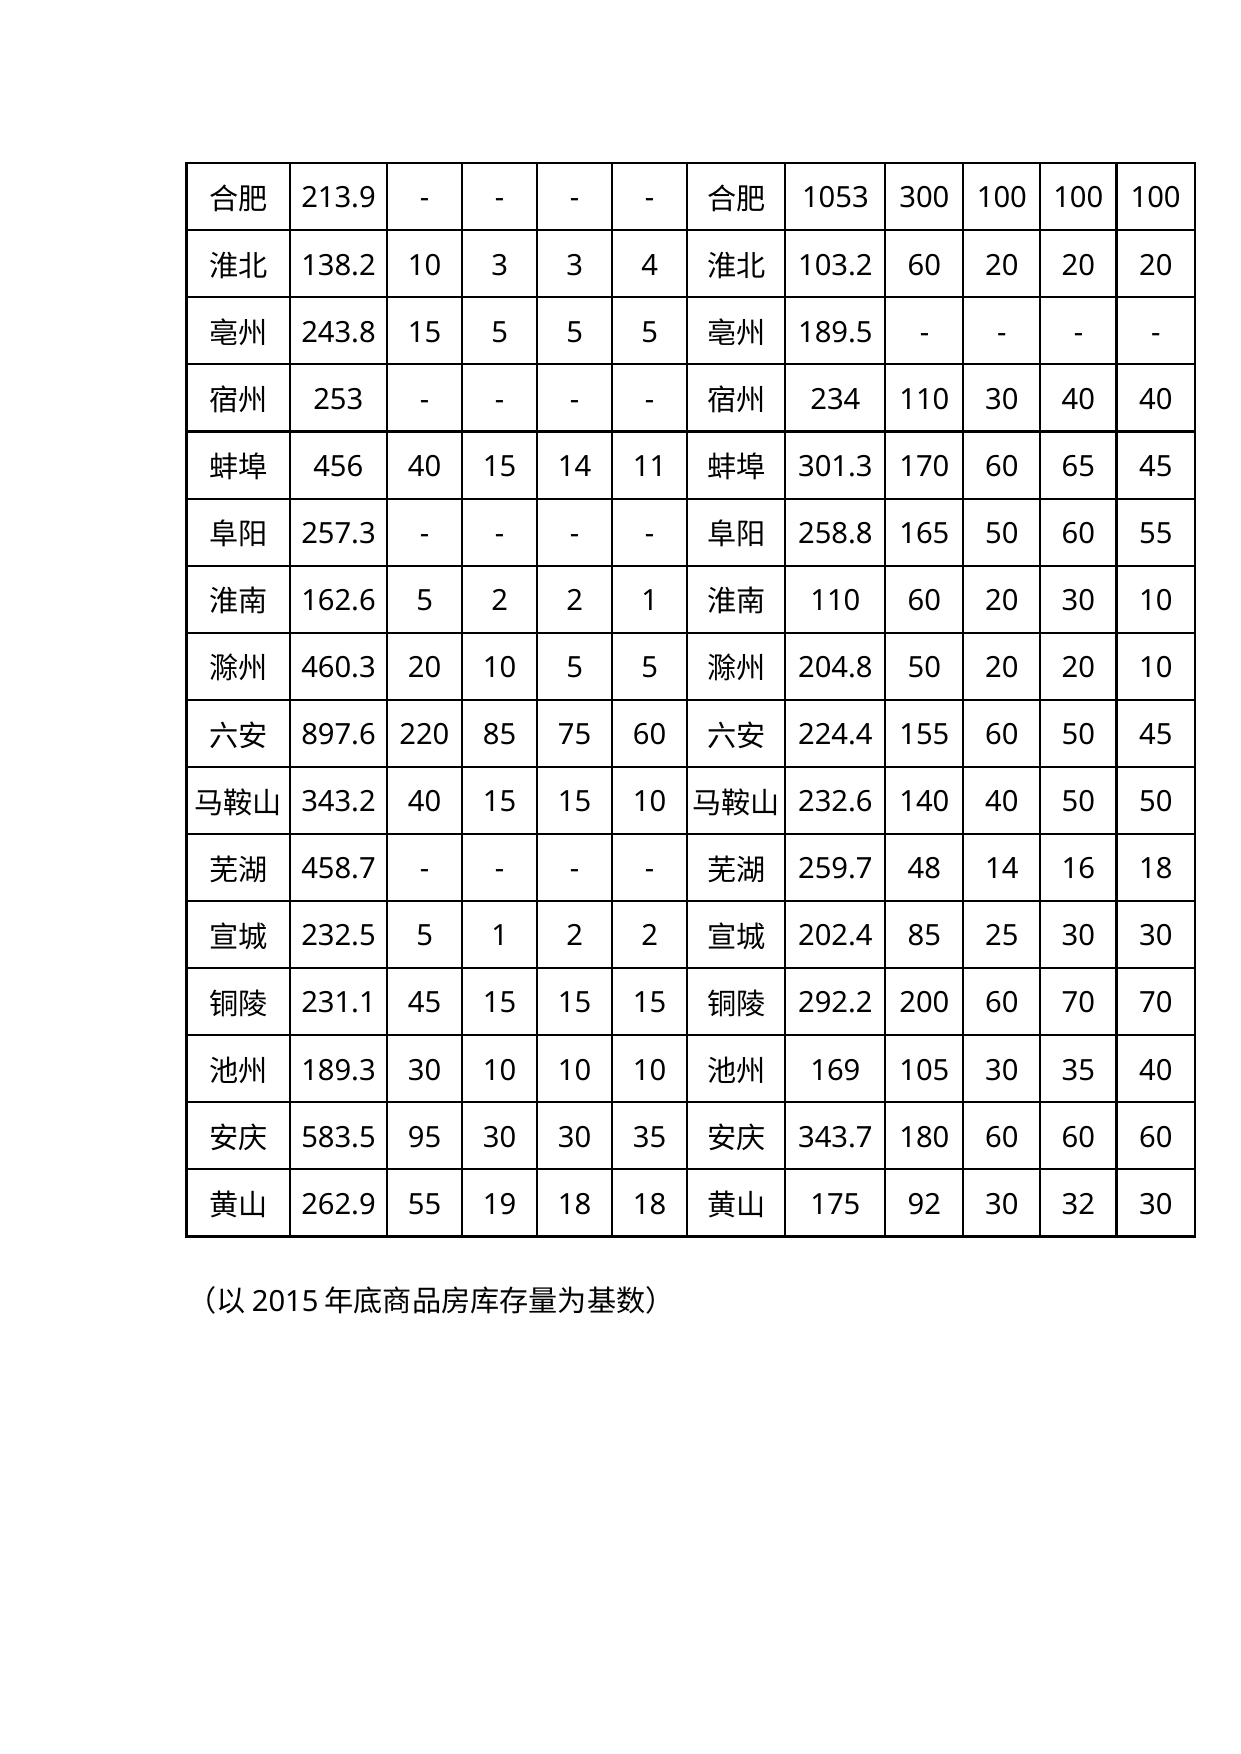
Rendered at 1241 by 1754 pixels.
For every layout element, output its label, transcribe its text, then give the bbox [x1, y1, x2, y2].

table_cell 100 [964, 164, 1039, 229]
table_cell 20 [964, 567, 1039, 632]
table_cell 黄山 [688, 1170, 784, 1235]
table_cell 30 [964, 1170, 1039, 1235]
table_cell 滁州 [188, 634, 289, 699]
table_cell - [388, 835, 461, 900]
table_cell 10 [613, 1036, 686, 1101]
table_cell 231.1 [291, 969, 386, 1034]
table_cell 芜湖 [188, 835, 289, 900]
table_cell 189.3 [291, 1036, 386, 1101]
table_cell - [613, 835, 686, 900]
table_cell 2 [538, 567, 611, 632]
table_cell 60 [886, 567, 962, 632]
table_cell 亳州 [188, 298, 289, 363]
table_cell - [388, 365, 461, 430]
table_cell 六安 [688, 701, 784, 766]
table_cell 宿州 [188, 365, 289, 430]
table_cell 175 [786, 1170, 884, 1235]
table_cell - [463, 835, 536, 900]
table_cell 马鞍山 [688, 768, 784, 833]
table_cell - [463, 500, 536, 564]
text （以2015年底商品房库存量为基数） [187, 1267, 1053, 1332]
table_cell 243.8 [291, 298, 386, 363]
table_cell 18 [1118, 835, 1194, 900]
table_cell 20 [1041, 231, 1115, 296]
table_cell 芜湖 [688, 835, 784, 900]
table_cell 343.2 [291, 768, 386, 833]
table_cell 14 [538, 433, 611, 497]
table_cell 258.8 [786, 500, 884, 564]
table_cell 10 [538, 1036, 611, 1101]
table_cell 165 [886, 500, 962, 564]
table_cell 合肥 [188, 164, 289, 229]
table_cell 淮北 [688, 231, 784, 296]
table_cell 淮北 [188, 231, 289, 296]
table_cell 15 [613, 969, 686, 1034]
table_cell 3 [463, 231, 536, 296]
table_cell 3 [538, 231, 611, 296]
table_cell 池州 [688, 1036, 784, 1101]
table_cell 75 [538, 701, 611, 766]
table_cell 15 [463, 969, 536, 1034]
table_cell - [388, 500, 461, 564]
table_cell 15 [463, 768, 536, 833]
table_cell 70 [1118, 969, 1194, 1034]
table_cell - [964, 298, 1039, 363]
table_cell 60 [964, 433, 1039, 497]
table_cell 35 [613, 1103, 686, 1168]
table_cell 黄山 [188, 1170, 289, 1235]
table_cell 铜陵 [188, 969, 289, 1034]
table_cell 蚌埠 [188, 433, 289, 497]
table_cell 253 [291, 365, 386, 430]
table_cell 30 [388, 1036, 461, 1101]
table_cell 2 [538, 902, 611, 967]
table_cell 583.5 [291, 1103, 386, 1168]
table_cell 5 [463, 298, 536, 363]
table_cell 2 [463, 567, 536, 632]
table_cell 60 [1041, 500, 1115, 564]
table_cell 155 [886, 701, 962, 766]
table_cell 40 [388, 768, 461, 833]
table_cell - [538, 835, 611, 900]
table_cell - [1118, 298, 1194, 363]
table_cell 259.7 [786, 835, 884, 900]
table_cell 25 [964, 902, 1039, 967]
table_cell - [613, 500, 686, 564]
table_cell 滁州 [688, 634, 784, 699]
table_cell 169 [786, 1036, 884, 1101]
table_cell 95 [388, 1103, 461, 1168]
table_cell 50 [964, 500, 1039, 564]
table_cell 70 [1041, 969, 1115, 1034]
table_cell 200 [886, 969, 962, 1034]
table_cell 20 [1041, 634, 1115, 699]
table_cell 60 [1041, 1103, 1115, 1168]
table_cell - [463, 164, 536, 229]
table_cell 合肥 [688, 164, 784, 229]
table_cell 宿州 [688, 365, 784, 430]
table_cell 60 [886, 231, 962, 296]
table_cell 14 [964, 835, 1039, 900]
table_cell 15 [463, 433, 536, 497]
table_cell 460.3 [291, 634, 386, 699]
table_cell 马鞍山 [188, 768, 289, 833]
table_cell 40 [1041, 365, 1115, 430]
table_cell 32 [1041, 1170, 1115, 1235]
table_cell 阜阳 [188, 500, 289, 564]
table_cell 5 [388, 902, 461, 967]
table_cell 2 [613, 902, 686, 967]
table_cell 10 [1118, 567, 1194, 632]
table_cell 16 [1041, 835, 1115, 900]
table_cell 5 [538, 298, 611, 363]
table_cell 安庆 [688, 1103, 784, 1168]
table_cell 淮南 [188, 567, 289, 632]
table_cell 50 [1118, 768, 1194, 833]
table_cell 15 [388, 298, 461, 363]
table_cell - [886, 298, 962, 363]
table_cell 10 [613, 768, 686, 833]
table_cell 48 [886, 835, 962, 900]
table_cell 宣城 [688, 902, 784, 967]
table_cell 234 [786, 365, 884, 430]
table_cell 宣城 [188, 902, 289, 967]
table_cell 85 [886, 902, 962, 967]
table_cell 40 [388, 433, 461, 497]
table_cell 40 [964, 768, 1039, 833]
table_cell 45 [1118, 701, 1194, 766]
table_cell 18 [613, 1170, 686, 1235]
table_cell 30 [1041, 902, 1115, 967]
table_cell 阜阳 [688, 500, 784, 564]
table_cell 301.3 [786, 433, 884, 497]
table_cell 189.5 [786, 298, 884, 363]
table_cell 六安 [188, 701, 289, 766]
table_cell 蚌埠 [688, 433, 784, 497]
table_cell 19 [463, 1170, 536, 1235]
table_cell 458.7 [291, 835, 386, 900]
table_cell 50 [1041, 768, 1115, 833]
table_cell 300 [886, 164, 962, 229]
table_cell 5 [388, 567, 461, 632]
table_cell - [463, 365, 536, 430]
table_cell 220 [388, 701, 461, 766]
table_cell 15 [538, 768, 611, 833]
table_cell 30 [1118, 902, 1194, 967]
table_cell - [1041, 298, 1115, 363]
table_cell 20 [964, 634, 1039, 699]
table_cell 18 [538, 1170, 611, 1235]
table_cell 30 [1041, 567, 1115, 632]
table_cell 103.2 [786, 231, 884, 296]
table_cell 20 [964, 231, 1039, 296]
table_cell 淮南 [688, 567, 784, 632]
table_cell 202.4 [786, 902, 884, 967]
table_cell 10 [388, 231, 461, 296]
table_cell 30 [964, 365, 1039, 430]
table_cell 5 [613, 634, 686, 699]
table_cell 170 [886, 433, 962, 497]
table_cell - [388, 164, 461, 229]
table_cell 30 [538, 1103, 611, 1168]
table_cell 100 [1118, 164, 1194, 229]
table_cell 180 [886, 1103, 962, 1168]
table_cell 60 [613, 701, 686, 766]
table_cell 45 [388, 969, 461, 1034]
table_cell 60 [964, 1103, 1039, 1168]
table_cell 85 [463, 701, 536, 766]
table_cell 292.2 [786, 969, 884, 1034]
table_cell 140 [886, 768, 962, 833]
table_cell 55 [1118, 500, 1194, 564]
table_cell 456 [291, 433, 386, 497]
table_cell - [538, 500, 611, 564]
table_cell 30 [463, 1103, 536, 1168]
table_cell 262.9 [291, 1170, 386, 1235]
table_cell 安庆 [188, 1103, 289, 1168]
table_cell 138.2 [291, 231, 386, 296]
table_cell - [613, 164, 686, 229]
table_cell 60 [1118, 1103, 1194, 1168]
table_cell 10 [1118, 634, 1194, 699]
table_cell 11 [613, 433, 686, 497]
table_cell 50 [1041, 701, 1115, 766]
table_cell 50 [886, 634, 962, 699]
table_cell 45 [1118, 433, 1194, 497]
table_cell 10 [463, 1036, 536, 1101]
table_cell - [538, 164, 611, 229]
table_cell 35 [1041, 1036, 1115, 1101]
table_cell 5 [613, 298, 686, 363]
table_cell 65 [1041, 433, 1115, 497]
table_cell 10 [463, 634, 536, 699]
table_cell 55 [388, 1170, 461, 1235]
table_cell 铜陵 [688, 969, 784, 1034]
table_cell 5 [538, 634, 611, 699]
table_cell 60 [964, 701, 1039, 766]
table_cell 15 [538, 969, 611, 1034]
table_cell 60 [964, 969, 1039, 1034]
table_cell 池州 [188, 1036, 289, 1101]
table_cell 204.8 [786, 634, 884, 699]
table_cell 897.6 [291, 701, 386, 766]
table_cell 20 [1118, 231, 1194, 296]
table_cell - [613, 365, 686, 430]
table_cell 1 [463, 902, 536, 967]
table_cell 92 [886, 1170, 962, 1235]
table_cell 1 [613, 567, 686, 632]
table_cell 257.3 [291, 500, 386, 564]
table_cell 亳州 [688, 298, 784, 363]
table_cell 232.6 [786, 768, 884, 833]
table_cell 232.5 [291, 902, 386, 967]
table_cell 30 [964, 1036, 1039, 1101]
table_cell 20 [388, 634, 461, 699]
table_cell 110 [786, 567, 884, 632]
table_cell 30 [1118, 1170, 1194, 1235]
table_cell 224.4 [786, 701, 884, 766]
table_cell 40 [1118, 1036, 1194, 1101]
table_cell 213.9 [291, 164, 386, 229]
table_cell 343.7 [786, 1103, 884, 1168]
table_cell 40 [1118, 365, 1194, 430]
table_cell 162.6 [291, 567, 386, 632]
table_cell - [538, 365, 611, 430]
table_cell 110 [886, 365, 962, 430]
table_cell 1053 [786, 164, 884, 229]
table_cell 100 [1041, 164, 1115, 229]
table_cell 105 [886, 1036, 962, 1101]
table_cell 4 [613, 231, 686, 296]
